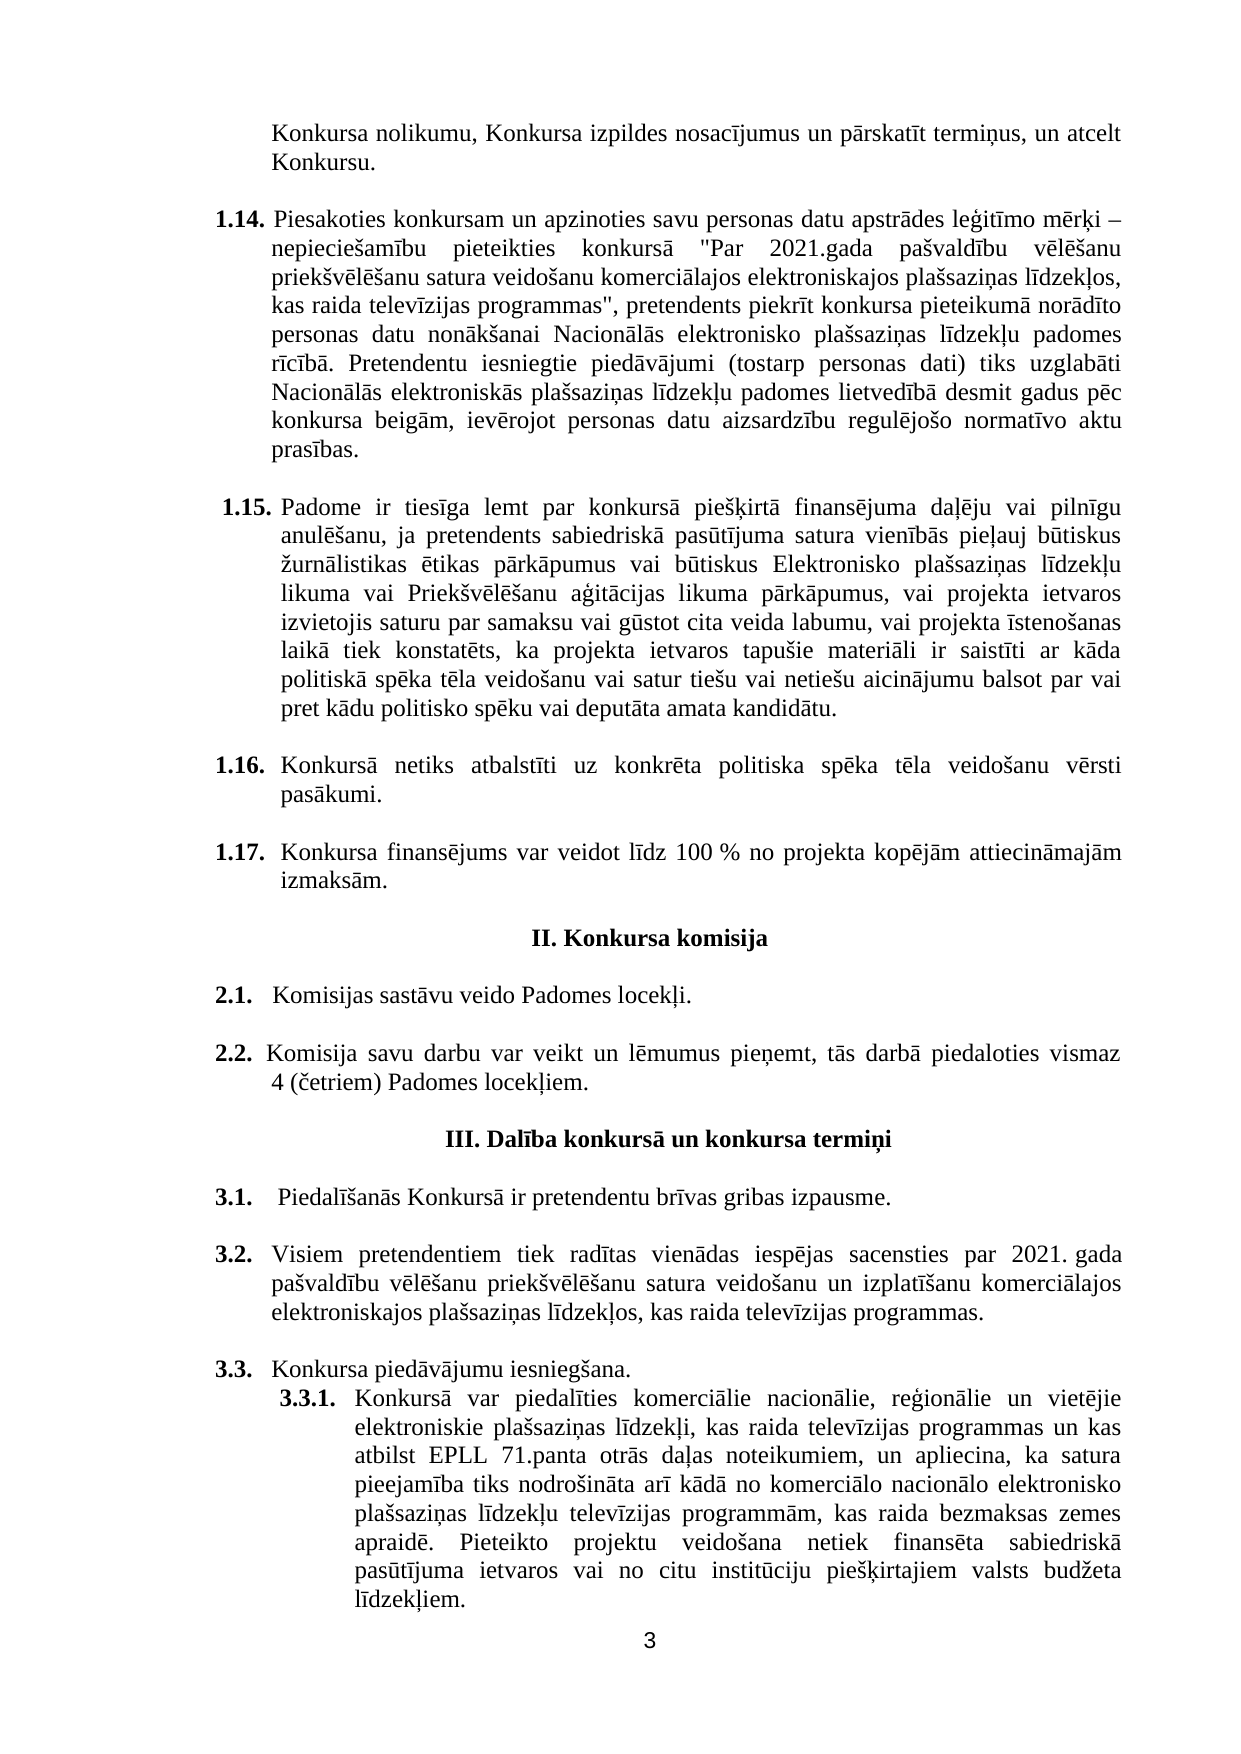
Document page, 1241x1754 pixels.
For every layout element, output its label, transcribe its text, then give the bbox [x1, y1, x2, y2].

list Komisija savu darbu var veikt un lēmumus pieņemt, tās darbā piedaloties vismaz 4 (četriem) Padomes locekļiem. [215, 1038, 1122, 1096]
subtitle Konkursā netiks atbalstīti uz konkrēta politiska spēka tēla veidošanu vērsti pasākumi. [215, 751, 1122, 808]
list Komisijas sastāvu veido Padomes locekļi. [215, 981, 1122, 1009]
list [215, 118, 1122, 176]
subtitle Konkursa finansējums var veidot līdz 100 % no projekta kopējām attiecināmajām izmaksām. [215, 837, 1122, 894]
list Konkursā var piedalīties komerciālie nacionālie, reģionālie un vietējie elektroniskie plašsaziņas līdzekļi, kas raida televīzijas programmas un kas atbilst EPLL 71.panta otrās daļas noteikumiem, un apliecina, ka satura pieejamība tiks nodrošināta arī kādā no komerciālo nacionālo elektronisko plašsaziņas līdzekļu televīzijas programmām, kas raida bezmaksas zemes apraidē. Pieteikto projektu veidošana netiek finansēta sabiedriskā pasūtījuma ietvaros vai no citu institūciju piešķirtajiem valsts budžeta līdzekļiem. [279, 1383, 1122, 1613]
list Padome ir tiesīga lemt par konkursā piešķirtā finansējuma daļēju vai pilnīgu anulēšanu, ja pretendents sabiedriskā pasūtījuma satura vienībās pieļauj būtiskus žurnālistikas ētikas pārkāpumus vai būtiskus Elektronisko plašsaziņas līdzekļu likuma vai Priekšvēlēšanu aģitācijas likuma pārkāpumus, vai projekta ietvaros izvietojis saturu par samaksu vai gūstot cita veida labumu, vai projekta īstenošanas laikā tiek konstatēts, ka projekta ietvaros tapušie materiāli ir saistīti ar kāda politiskā spēka tēla veidošanu vai satur tiešu vai netiešu aicinājumu balsot par vai pret kādu politisko spēku vai deputāta amata kandidātu. [222, 492, 1122, 722]
list Konkursa piedāvājumu iesniegšana. [215, 1354, 1122, 1383]
text II. Konkursa komisija [177, 923, 1122, 952]
list Visiem pretendentiem tiek radītas vienādas iespējas sacensties par 2021. gada pašvaldību vēlēšanu priekšvēlēšanu satura veidošanu un izplatīšanu komerciālajos elektroniskajos plašsaziņas līdzekļos, kas raida televīzijas programmas. [215, 1239, 1122, 1326]
list Piedalīšanās Konkursā ir pretendentu brīvas gribas izpausme. [215, 1182, 1122, 1211]
text III. Dalība konkursā un konkursa termiņi [215, 1124, 1122, 1153]
list Piesakoties konkursam un apzinoties savu personas datu apstrādes leģitīmo mērķi – nepieciešamību pieteikties konkursā "Par 2021.gada pašvaldību vēlēšanu priekšvēlēšanu satura veidošanu komerciālajos elektroniskajos plašsaziņas līdzekļos, kas raida televīzijas programmas", pretendents piekrīt konkursa pieteikumā norādīto personas datu nonākšanai Nacionālās elektronisko plašsaziņas līdzekļu padomes rīcībā. Pretendentu iesniegtie piedāvājumi (tostarp personas dati) tiks uzglabāti Nacionālās elektroniskās plašsaziņas līdzekļu padomes lietvedībā desmit gadus pēc konkursa beigām, ievērojot personas datu aizsardzību regulējošo normatīvo aktu prasības. [215, 204, 1122, 463]
